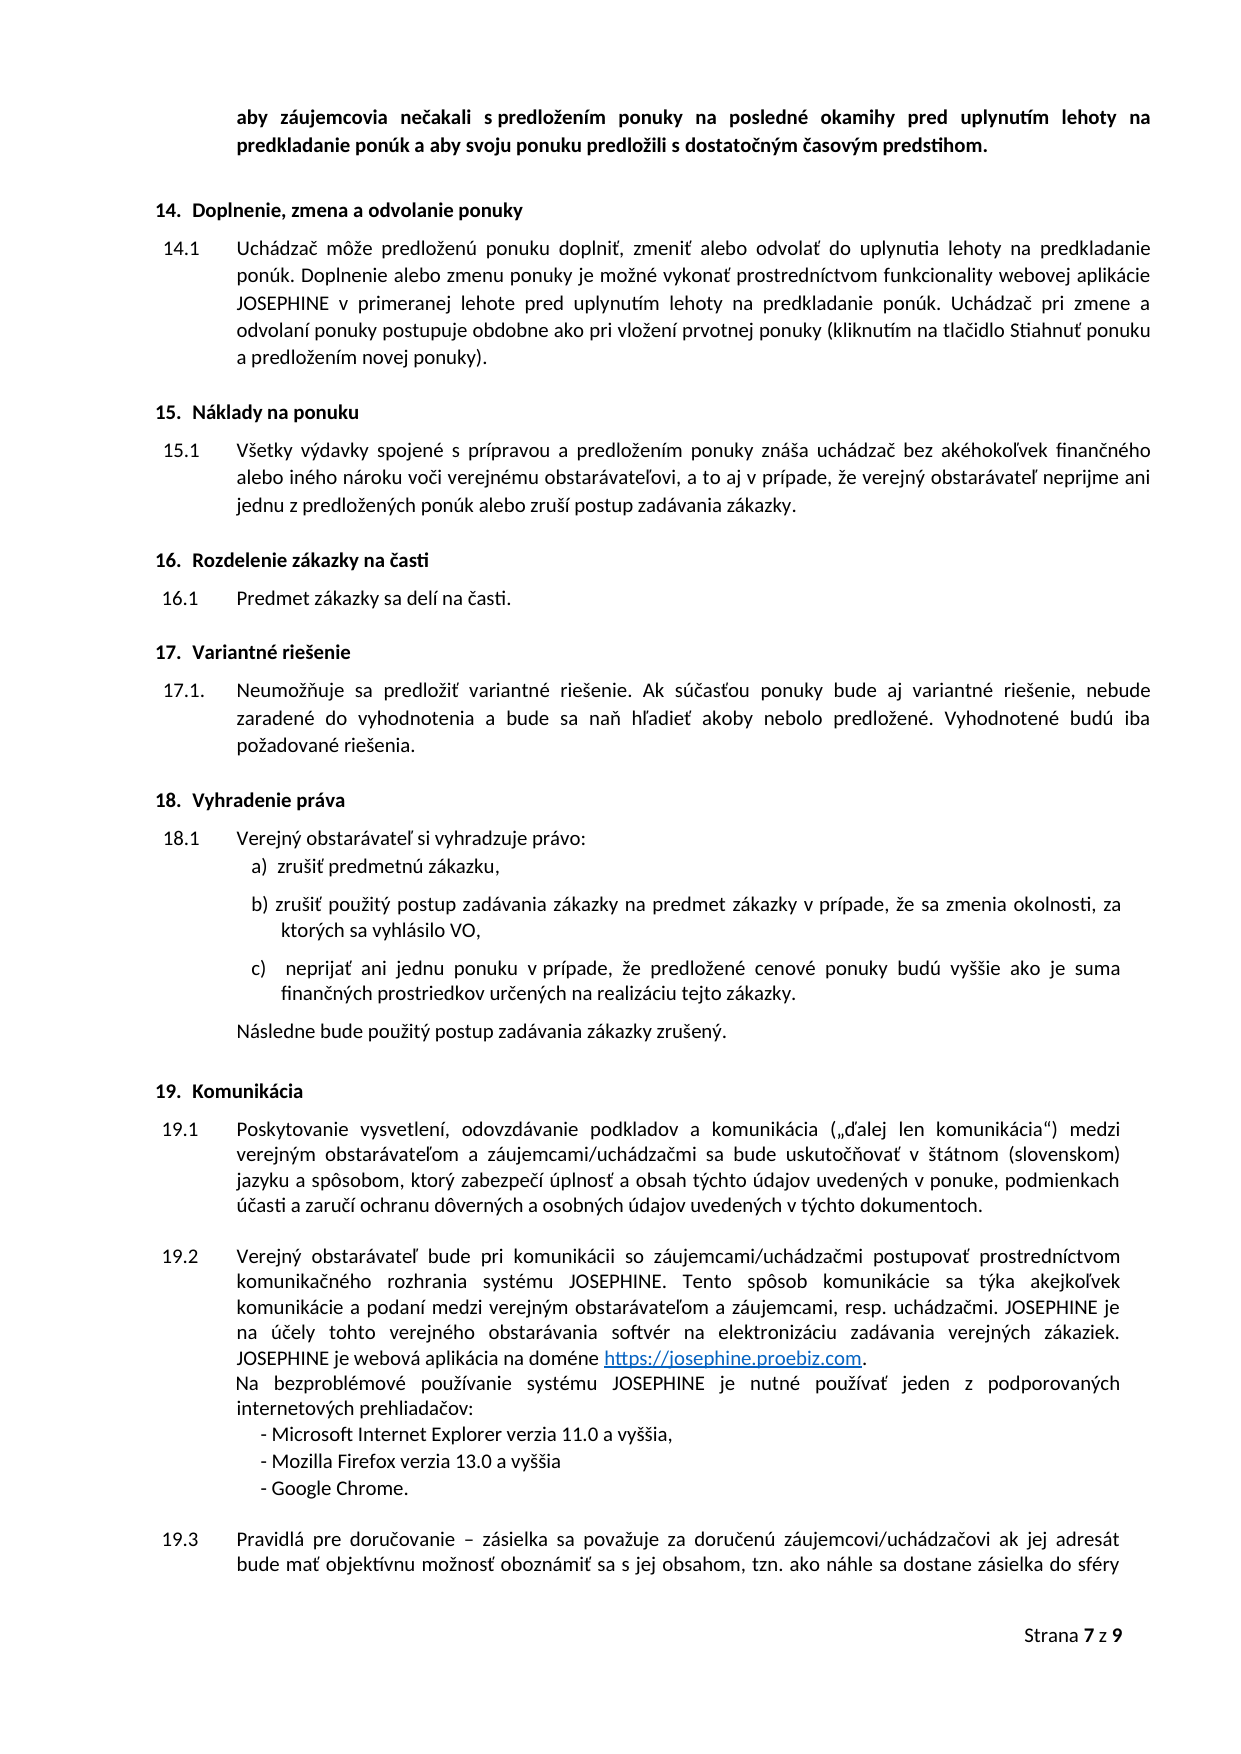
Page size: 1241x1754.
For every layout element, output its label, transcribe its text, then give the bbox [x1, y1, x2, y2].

text Na bezproblémové používanie systému JOSEPHINE je nutné používať jeden z podporovaných internetových prehliadačov: [235, 1370, 1122, 1421]
text c) neprijať ani jednu ponuku v prípade, že predložené cenové ponuky budú vyššie ako je suma finančných prostriedkov určených na realizáciu tejto zákazky. [251, 955, 1122, 1006]
text b) zrušiť použitý postup zadávania zákazky na predmet zákazky v prípade, že sa zmenia okolnosti, za ktorých sa vyhlásilo VO, [251, 891, 1122, 942]
text - Google Chrome. [223, 1475, 1122, 1501]
list 15.1 Všetky výdavky spojené s prípravou a predložením ponuky znáša uchádzač bez akéhokoľvek finančného alebo iného nároku voči verejnému obstarávateľovi, a to aj v prípade, že verejný obstarávateľ neprijme ani jednu z predložených ponúk alebo zruší postup zadávania zákazky. [163, 437, 1152, 517]
list Verejný obstarávateľ bude pri komunikácii so záujemcami/uchádzačmi postupovať prostredníctvom komunikačného rozhrania systému JOSEPHINE. Tento spôsob komunikácie sa týka akejkoľvek komunikácie a podaní medzi verejným obstarávateľom a záujemcami, resp. uchádzačmi. JOSEPHINE je na účely tohto verejného obstarávania softvér na elektronizáciu zadávania verejných zákaziek. JOSEPHINE je webová aplikácia na doméne https://josephine.proebiz.com. [161, 1243, 1122, 1370]
list Vyhradenie práva [155, 787, 1152, 812]
list Poskytovanie vysvetlení, odovzdávanie podkladov a komunikácia („ďalej len komunikácia“) medzi verejným obstarávateľom a záujemcami/uchádzačmi sa bude uskutočňovať v štátnom (slovenskom) jazyku a spôsobom, ktorý zabezpečí úplnosť a obsah týchto údajov uvedených v ponuke, podmienkach účasti a zaručí ochranu dôverných a osobných údajov uvedených v týchto dokumentoch. [161, 1116, 1122, 1218]
text - Microsoft Internet Explorer verzia 11.0 a vyššia, [223, 1421, 1122, 1446]
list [161, 1526, 1122, 1577]
text - Mozilla Firefox verzia 13.0 a vyššia [223, 1448, 1122, 1473]
list Variantné riešenie [155, 639, 1152, 665]
text Následne bude použitý postup zadávania zákazky zrušený. [149, 1018, 1122, 1043]
list Uchádzač môže predloženú ponuku doplniť, zmeniť alebo odvolať do uplynutia lehoty na predkladanie ponúk. Doplnenie alebo zmenu ponuky je možné vykonať prostredníctvom funkcionality webovej aplikácie JOSEPHINE v primeranej lehote pred uplynutím lehoty na predkladanie ponúk. Uchádzač pri zmene a odvolaní ponuky postupuje obdobne ako pri vložení prvotnej ponuky (kliknutím na tlačidlo Stiahnuť ponuku a predložením novej ponuky). [163, 235, 1152, 370]
subtitle Komunikácia [155, 1078, 1123, 1103]
text a) zrušiť predmetnú zákazku, [149, 853, 1122, 879]
text 18.1 Verejný obstarávateľ si vyhradzuje právo: [163, 825, 1122, 850]
list Doplnenie, zmena a odvolanie ponuky [155, 197, 1152, 222]
list Predmet zákazky sa delí na časti. [161, 585, 1152, 610]
list 17.1. Neumožňuje sa predložiť variantné riešenie. Ak súčasťou ponuky bude aj variantné riešenie, nebude zaradené do vyhodnotenia a bude sa naň hľadieť akoby nebolo predložené. Vyhodnotené budú iba požadované riešenia. [163, 677, 1152, 758]
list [236, 104, 1152, 157]
list Rozdelenie zákazky na časti [155, 547, 1152, 572]
list Náklady na ponuku [155, 399, 1152, 425]
